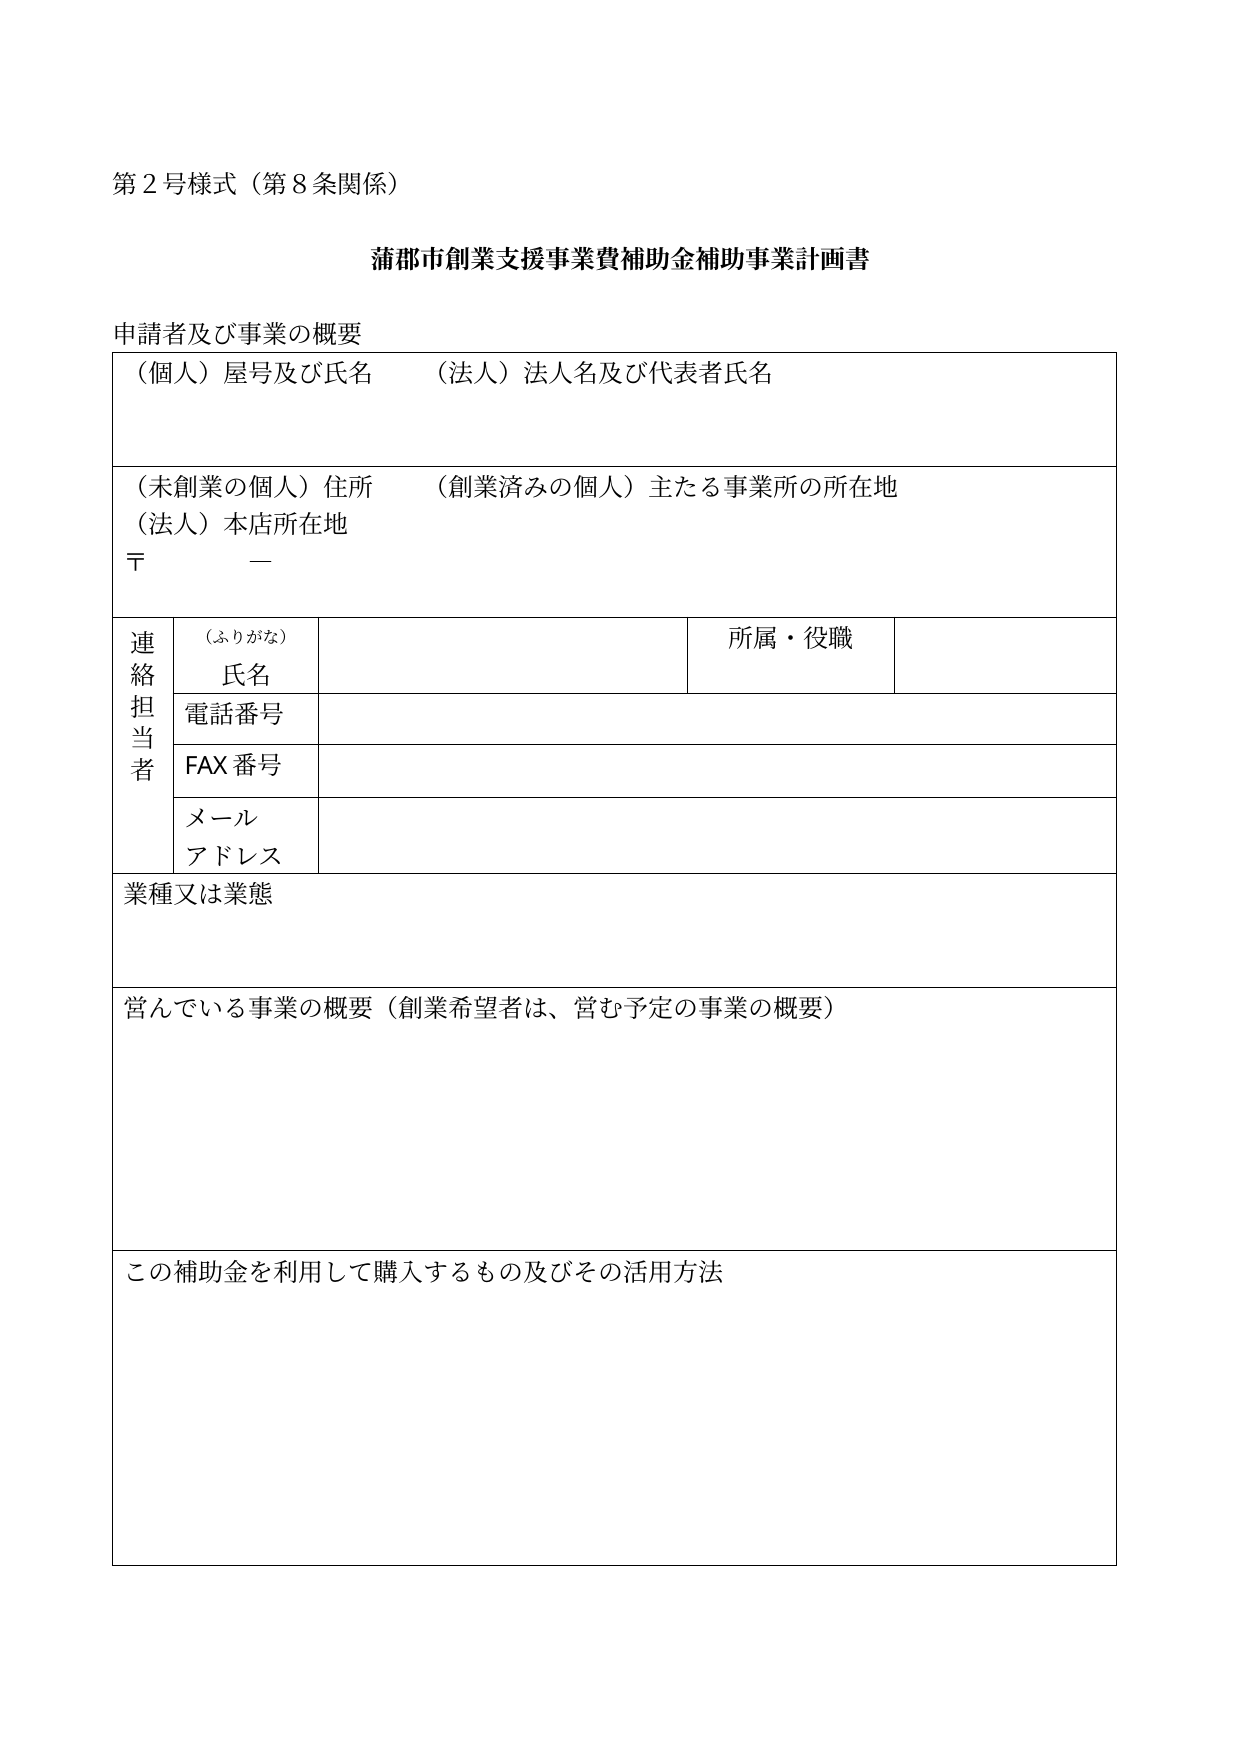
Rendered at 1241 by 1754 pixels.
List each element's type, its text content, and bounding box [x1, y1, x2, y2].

text 申請者及び事業の概要 [112, 314, 1128, 352]
table_cell 業種又は業態 [113, 874, 1116, 987]
table_cell 所属・役職 [688, 618, 894, 693]
table_cell （ふりがな） 氏名 [174, 618, 318, 693]
table_cell [319, 798, 1116, 873]
table_cell この補助金を利用して購入するもの及びその活用方法 [113, 1251, 1116, 1564]
table_cell 連 絡 担 当 者 [113, 618, 173, 873]
text 第２号様式（第８条関係） [112, 164, 1128, 202]
table_cell [319, 694, 1116, 744]
table_cell 営んでいる事業の概要（創業希望者は、営む予定の事業の概要） [113, 988, 1116, 1250]
table_cell [895, 618, 1116, 693]
table_cell FAX番号 [174, 745, 318, 797]
table_cell [319, 745, 1116, 797]
text 蒲郡市創業支援事業費補助金補助事業計画書 [112, 239, 1128, 277]
table_cell 電話番号 [174, 694, 318, 744]
table_cell メール アドレス [174, 798, 318, 873]
table_cell [319, 618, 687, 693]
table_header （個人）屋号及び氏名 （法人）法人名及び代表者氏名 [113, 353, 1116, 466]
table_cell （未創業の個人）住所 （創業済みの個人）主たる事業所の所在地 （法人）本店所在地 〒 ― [113, 467, 1116, 617]
